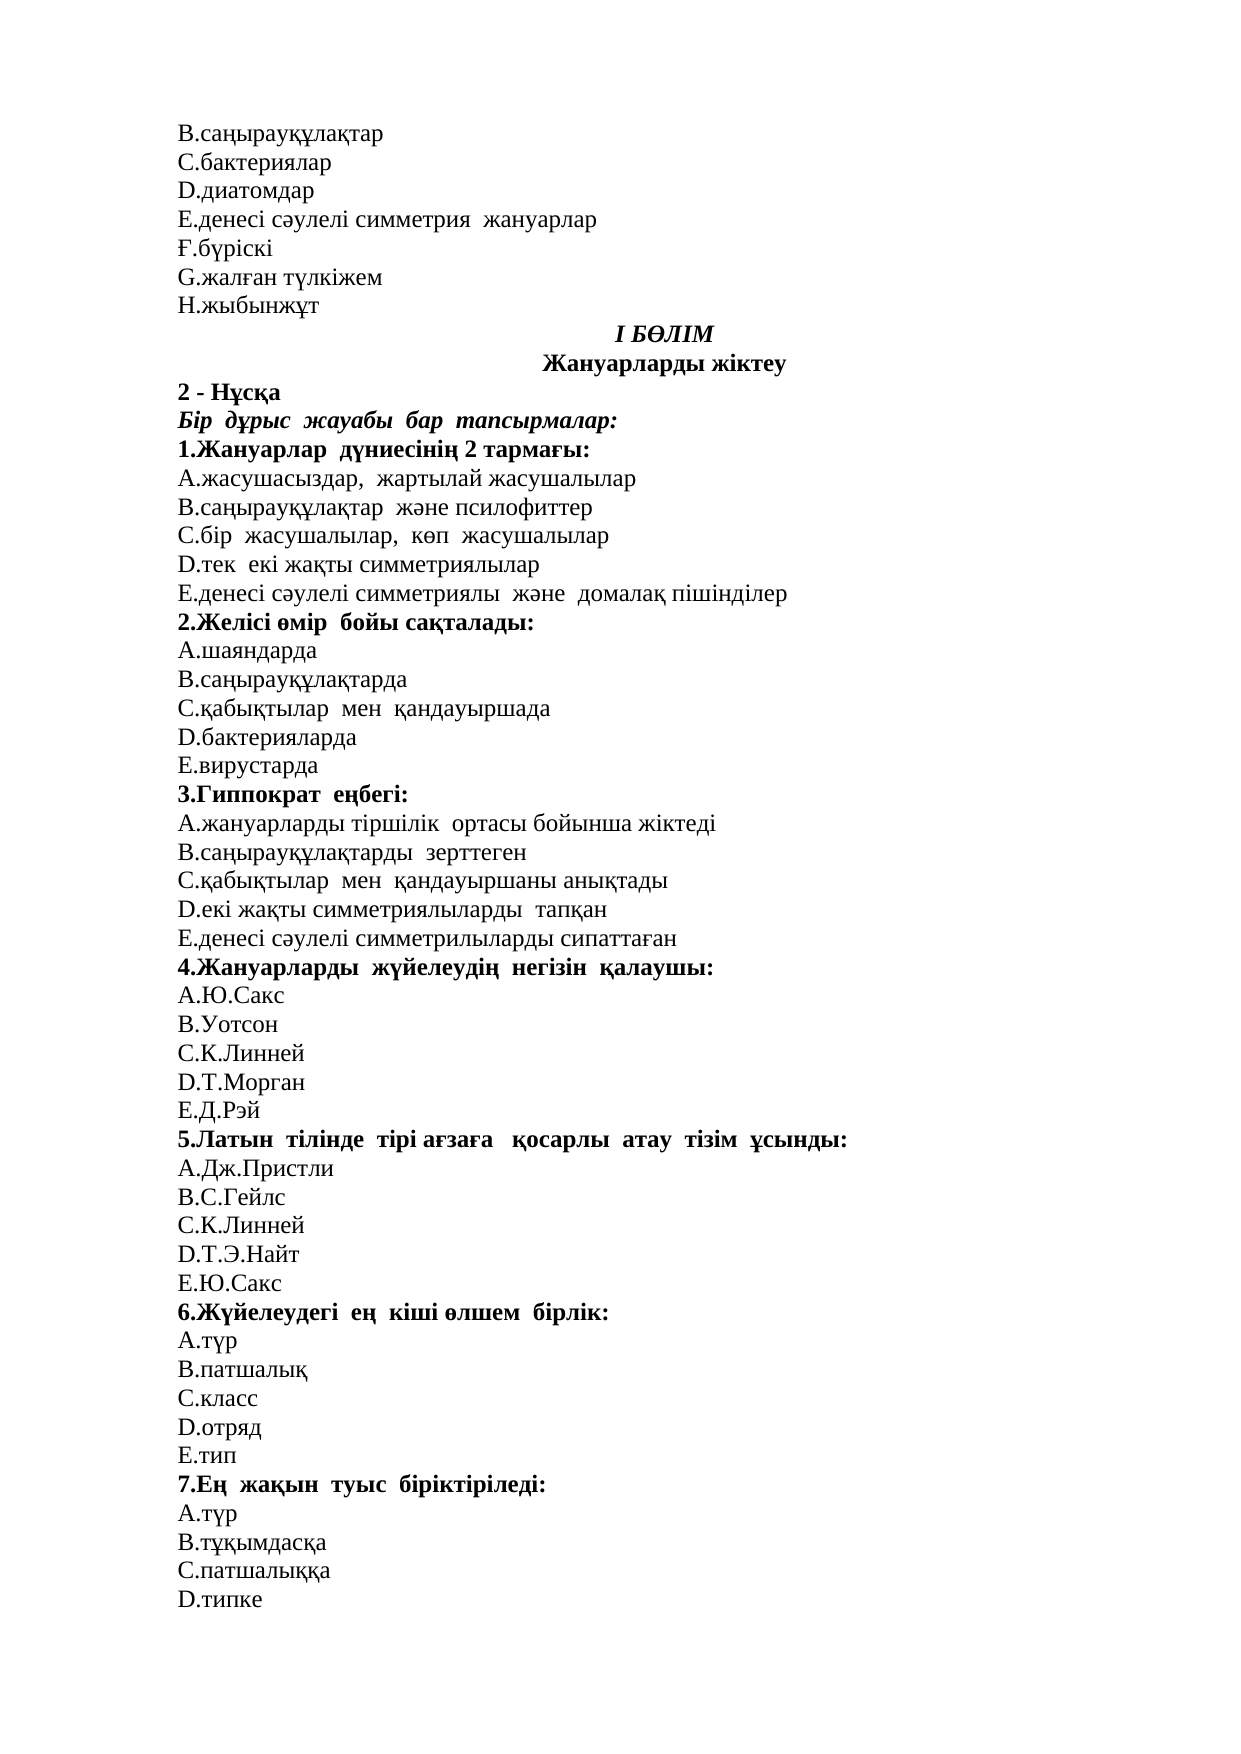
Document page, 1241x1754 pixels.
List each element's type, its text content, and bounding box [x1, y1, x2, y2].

text 2.Желісі өмір бойы сақталады: [177, 607, 1152, 636]
text Е.денесі сәулелі симметриялы және домалақ пішінділер [177, 578, 1152, 607]
text Жануарларды жіктеу [177, 348, 1152, 377]
text Е.денесі сәулелі симметрия жануарлар [177, 204, 1152, 233]
text В.С.Гейлс [177, 1182, 1152, 1211]
text 3.Гиппократ еңбегі: [177, 779, 1152, 808]
text А.шаяндарда [177, 636, 1152, 664]
text Е.Д.Рэй [177, 1096, 1152, 1124]
text Е.вирустарда [177, 751, 1152, 779]
text А.түр [177, 1498, 1152, 1527]
text D.отряд [177, 1412, 1152, 1441]
text С.қабықтылар мен қандауыршаны анықтады [177, 866, 1152, 894]
text 4.Жануарларды жүйелеудің негізін қалаушы: [177, 952, 1152, 981]
text 2 - Нұсқа [177, 377, 1152, 406]
text В.Уотсон [177, 1009, 1152, 1038]
text Н.жыбынжұт [177, 291, 1152, 319]
text С.патшалыққа [177, 1556, 1152, 1584]
text В.саңырауқұлақтарды зерттеген [177, 837, 1152, 866]
text Е.тип [177, 1441, 1152, 1469]
text Е.Ю.Сакс [177, 1268, 1152, 1297]
text D.бактерияларда [177, 722, 1152, 751]
text D.Т.Морган [177, 1067, 1152, 1096]
text А.жасушасыздар, жартылай жасушалылар [177, 463, 1152, 492]
text С.бактериялар [177, 147, 1152, 176]
text А.түр [177, 1326, 1152, 1354]
text С.К.Линней [177, 1211, 1152, 1239]
text А.Ю.Сакс [177, 981, 1152, 1009]
text А.Дж.Пристли [177, 1153, 1152, 1182]
text В.саңырауқұлақтарда [177, 664, 1152, 693]
text В.патшалық [177, 1354, 1152, 1383]
text І БӨЛІМ [177, 319, 1152, 348]
text Ғ.бүріскі [177, 233, 1152, 262]
text D.диатомдар [177, 176, 1152, 204]
text 6.Жүйелеудегі ең кіші өлшем бірлік: [177, 1297, 1152, 1326]
text 7.Ең жақын туыс біріктіріледі: [177, 1469, 1152, 1498]
text G.жалған түлкіжем [177, 262, 1152, 291]
text С.К.Линней [177, 1038, 1152, 1067]
text D.екі жақты симметриялыларды тапқан [177, 894, 1152, 923]
text Е.денесі сәулелі симметрилыларды сипаттаған [177, 923, 1152, 952]
text D.типке [177, 1584, 1152, 1613]
text С.класс [177, 1383, 1152, 1412]
text Бір дұрыс жауабы бар тапсырмалар: [177, 406, 1152, 434]
text С.бір жасушалылар, көп жасушалылар [177, 521, 1152, 549]
text 5.Латын тілінде тірі ағзаға қосарлы атау тізім ұсынды: [177, 1124, 1152, 1153]
text В.саңырауқұлақтар және псилофиттер [177, 492, 1152, 521]
text 1.Жануарлар дүниесінің 2 тармағы: [177, 434, 1152, 463]
text D.тек екі жақты симметриялылар [177, 549, 1152, 578]
text А.жануарларды тіршілік ортасы бойынша жіктеді [177, 808, 1152, 837]
text В.саңырауқұлақтар [177, 118, 1152, 147]
text С.қабықтылар мен қандауыршада [177, 693, 1152, 722]
text D.Т.Э.Найт [177, 1239, 1152, 1268]
text В.тұқымдасқа [177, 1527, 1152, 1556]
